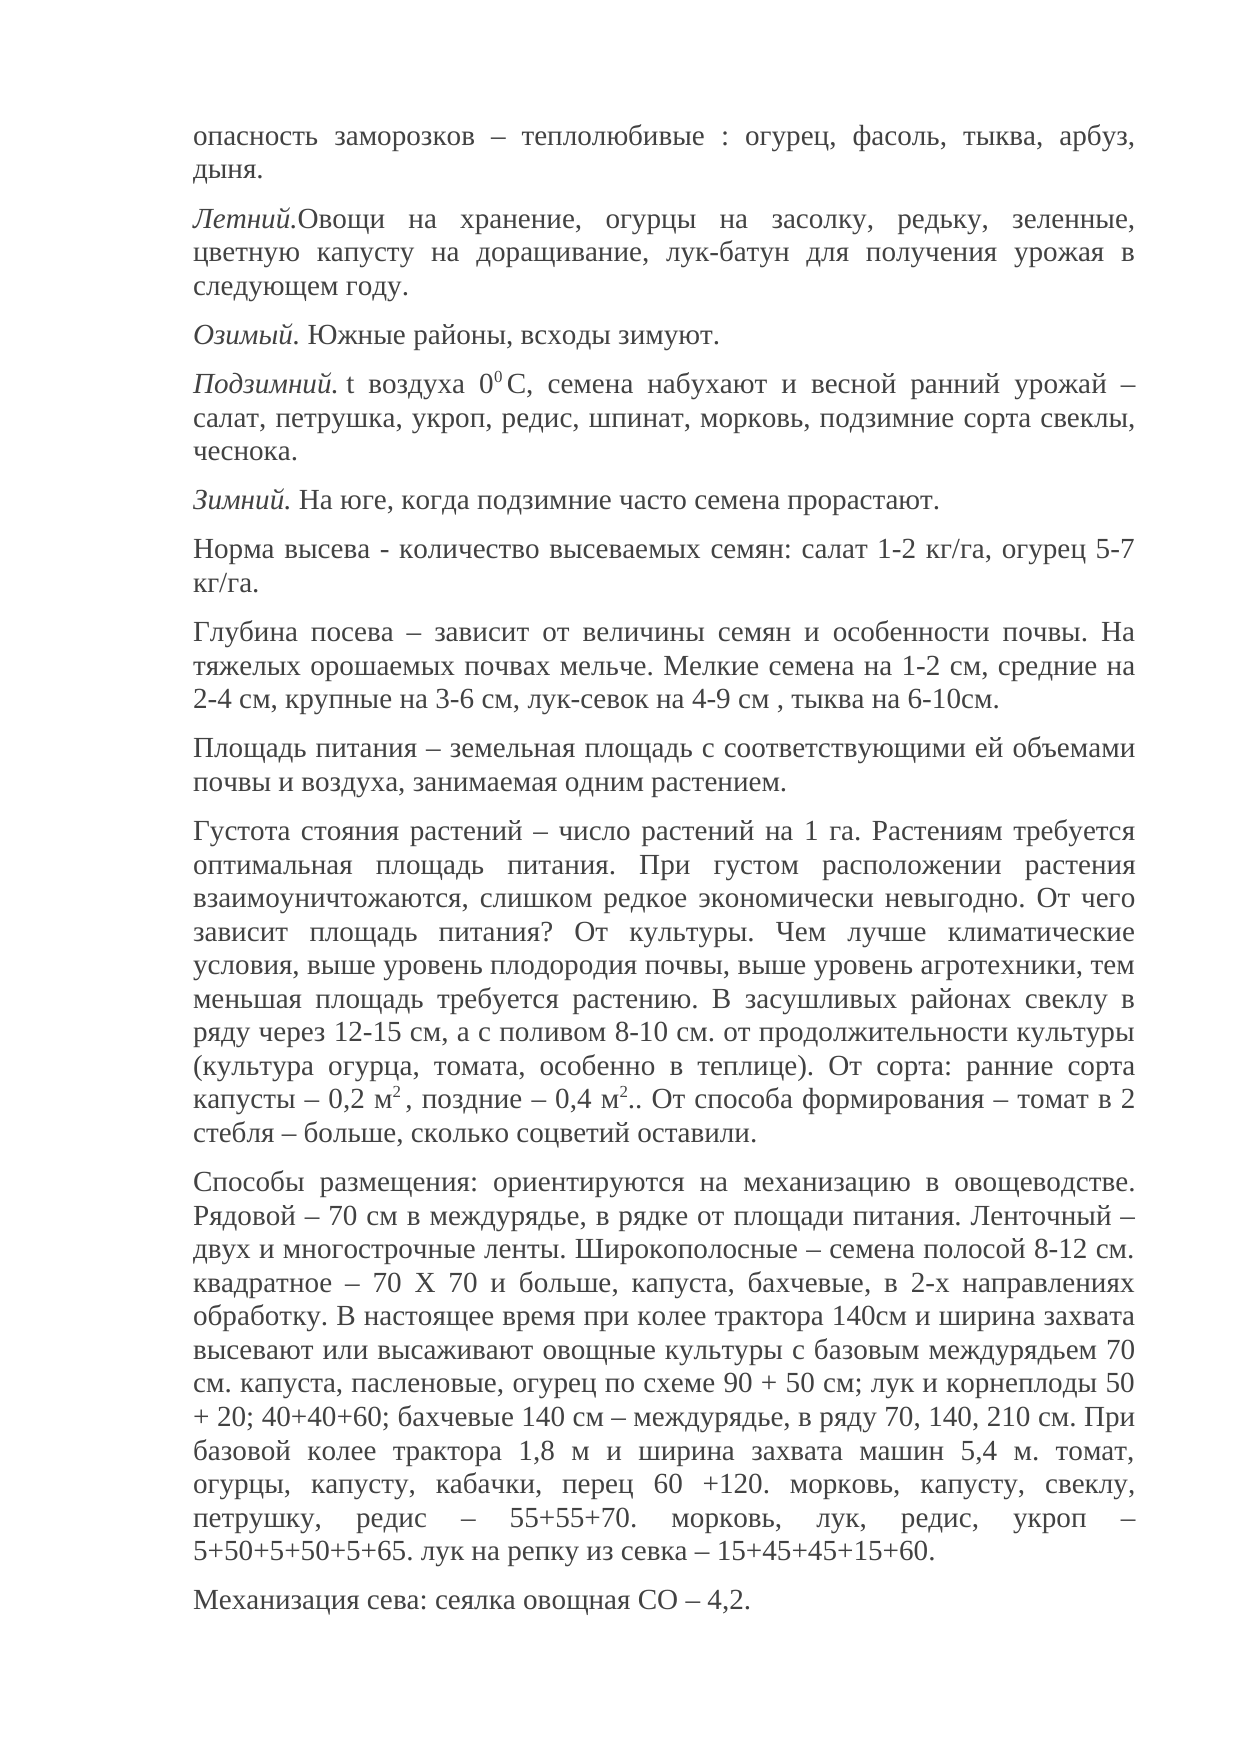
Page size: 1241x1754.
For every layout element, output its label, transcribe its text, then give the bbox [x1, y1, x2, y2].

text Подзимний. t воздуха 00 С, семена набухают и весной ранний урожай – салат, петрушка, укроп, редис, шпинат, морковь, подзимние сорта свеклы, чеснока. [193, 366, 1136, 467]
text Глубина посева – зависит от величины семян и особенности почвы. На тяжелых орошаемых почвах мельче. Мелкие семена на 1-2 см, средние на 2-4 см, крупные на 3-6 см, лук-севок на 4-9 см , тыква на 6-10см. [193, 614, 1136, 715]
text Способы размещения: ориентируются на механизацию в овощеводстве. Рядовой – 70 см в междурядье, в рядке от площади питания. Ленточный – двух и многострочные ленты. Широкополосные – семена полосой 8-12 см. квадратное – 70 Х 70 и больше, капуста, бахчевые, в 2-х направлениях обработку. В настоящее время при колее трактора 140см и ширина захвата высевают или высаживают овощные культуры с базовым междурядьем 70 см. капуста, пасленовые, огурец по схеме 90 + 50 см; лук и корнеплоды 50 + 20; 40+40+60; бахчевые 140 см – междурядье, в ряду 70, 140, 210 см. При базовой колее трактора 1,8 м и ширина захвата машин 5,4 м. томат, огурцы, капусту, кабачки, перец 60 +120. морковь, капусту, свеклу, петрушку, редис – 55+55+70. морковь, лук, редис, укроп – 5+50+5+50+5+65. лук на репку из севка – 15+45+45+15+60. [193, 1164, 1136, 1567]
text Зимний. На юге, когда подзимние часто семена прорастают. [193, 482, 1136, 516]
text Площадь питания – земельная площадь с соответствующими ей объемами почвы и воздуха, занимаемая одним растением. [193, 731, 1136, 798]
text Летний.Овощи на хранение, огурцы на засолку, редьку, зеленные, цветную капусту на доращивание, лук-батун для получения урожая в следующем году. [193, 201, 1136, 301]
text Механизация сева: сеялка овощная СО – 4,2. [193, 1582, 1136, 1616]
text Густота стояния растений – число растений на 1 га. Растениям требуется оптимальная площадь питания. При густом расположении растения взаимоуничтожаются, слишком редкое экономически невыгодно. От чего зависит площадь питания? От культуры. Чем лучше климатические условия, выше уровень плодородия почвы, выше уровень агротехники, тем меньшая площадь требуется растению. В засушливых районах свеклу в ряду через 12-15 см, а с поливом 8-10 см. от продолжительности культуры (культура огурца, томата, особенно в теплице). От сорта: ранние сорта капусты – 0,2 м2 , поздние – 0,4 м2.. От способа формирования – томат в 2 стебля – больше, сколько соцветий оставили. [193, 813, 1136, 1149]
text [193, 118, 1136, 185]
text Норма высева - количество высеваемых семян: салат 1-2 кг/га, огурец 5-7 кг/га. [193, 532, 1136, 599]
text Озимый. Южные районы, всходы зимуют. [193, 317, 1136, 351]
